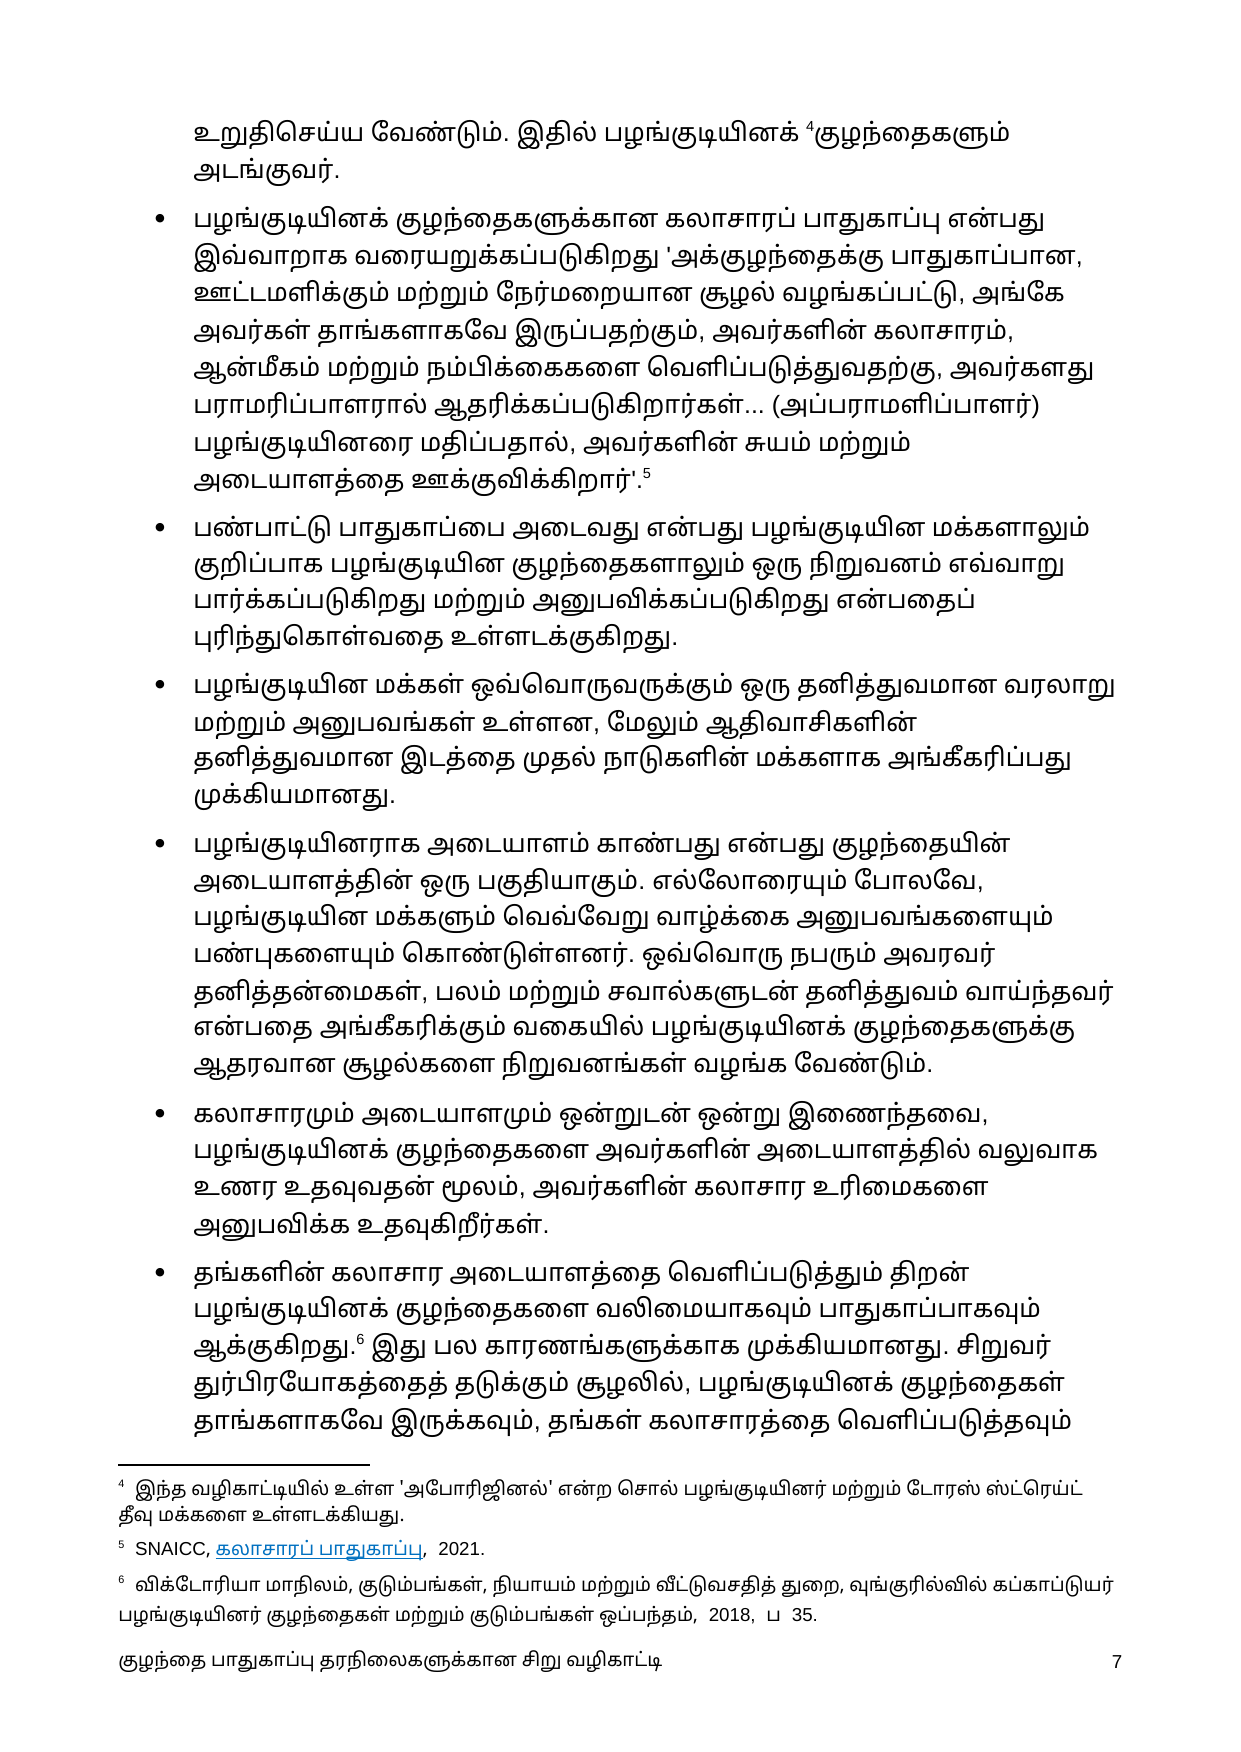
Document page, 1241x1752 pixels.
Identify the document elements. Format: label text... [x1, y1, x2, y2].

text கலாசாரமும் அடையாளமும் ஒன்றுடன் ஒன்று இணைந்தவை, பழங்குடியினக் குழந்தைகளை அவர்களின் அடையாளத்தில் வலுவாக உணர உதவுவதன் மூலம், அவர்களின் கலாசார உரிமைகளை அனுபவிக்க உதவுகிறீர்கள். [156, 1099, 1122, 1242]
text பழங்குடியின மக்கள் ஒவ்வொருவருக்கும் ஒரு தனித்துவமான வரலாறு மற்றும் அனுபவங்கள் உள்ளன, மேலும் ஆதிவாசிகளின் தனித்துவமான இடத்தை முதல் நாடுகளின் மக்களாக அங்கீகரிப்பது முக்கியமானது. [156, 672, 1122, 813]
text பழங்குடியினராக அடையாளம் காண்பது என்பது குழந்தையின் அடையாளத்தின் ஒரு பகுதியாகும். எல்லோரையும் போலவே, பழங்குடியின மக்களும் வெவ்வேறு வாழ்க்கை அனுபவங்களையும் பண்புகளையும் கொண்டுள்ளனர். ஒவ்வொரு நபரும் அவரவர் தனித்தன்மைகள், பலம் மற்றும் சவால்களுடன் தனித்துவம் வாய்ந்தவர் என்பதை அங்கீகரிக்கும் வகையில் பழங்குடியினக் குழந்தைகளுக்கு ஆதரவான சூழல்களை நிறுவனங்கள் வழங்க வேண்டும். [156, 831, 1122, 1082]
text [156, 118, 1122, 188]
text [156, 1260, 1122, 1438]
text பழங்குடியினக் குழந்தைகளுக்கான கலாசாரப் பாதுகாப்பு என்பது இவ்வாறாக வரையறுக்கப்படுகிறது 'அக்குழந்தைக்கு பாதுகாப்பான, ஊட்டமளிக்கும் மற்றும் நேர்மறையான சூழல் வழங்கப்பட்டு, அங்கே அவர்கள் தாங்களாகவே இருப்பதற்கும், அவர்களின் கலாசாரம், ஆன்மீகம் மற்றும் நம்பிக்கைகளை வெளிப்படுத்துவதற்கு, அவர்களது பராமரிப்பாளரால் ஆதரிக்கப்படுகிறார்கள்... (அப்பராமளிப்பாளர்) பழங்குடியினரை மதிப்பதால், அவர்களின் சுயம் மற்றும் அடையாளத்தை ஊக்குவிக்கிறார்'. [156, 206, 1122, 498]
text பண்பாட்டு பாதுகாப்பை அடைவது என்பது பழங்குடியின மக்களாலும் குறிப்பாக பழங்குடியின குழந்தைகளாலும் ஒரு நிறுவனம் எவ்வாறு பார்க்கப்படுகிறது மற்றும் அனுபவிக்கப்படுகிறது என்பதைப் புரிந்துகொள்வதை உள்ளடக்குகிறது. [156, 515, 1122, 654]
